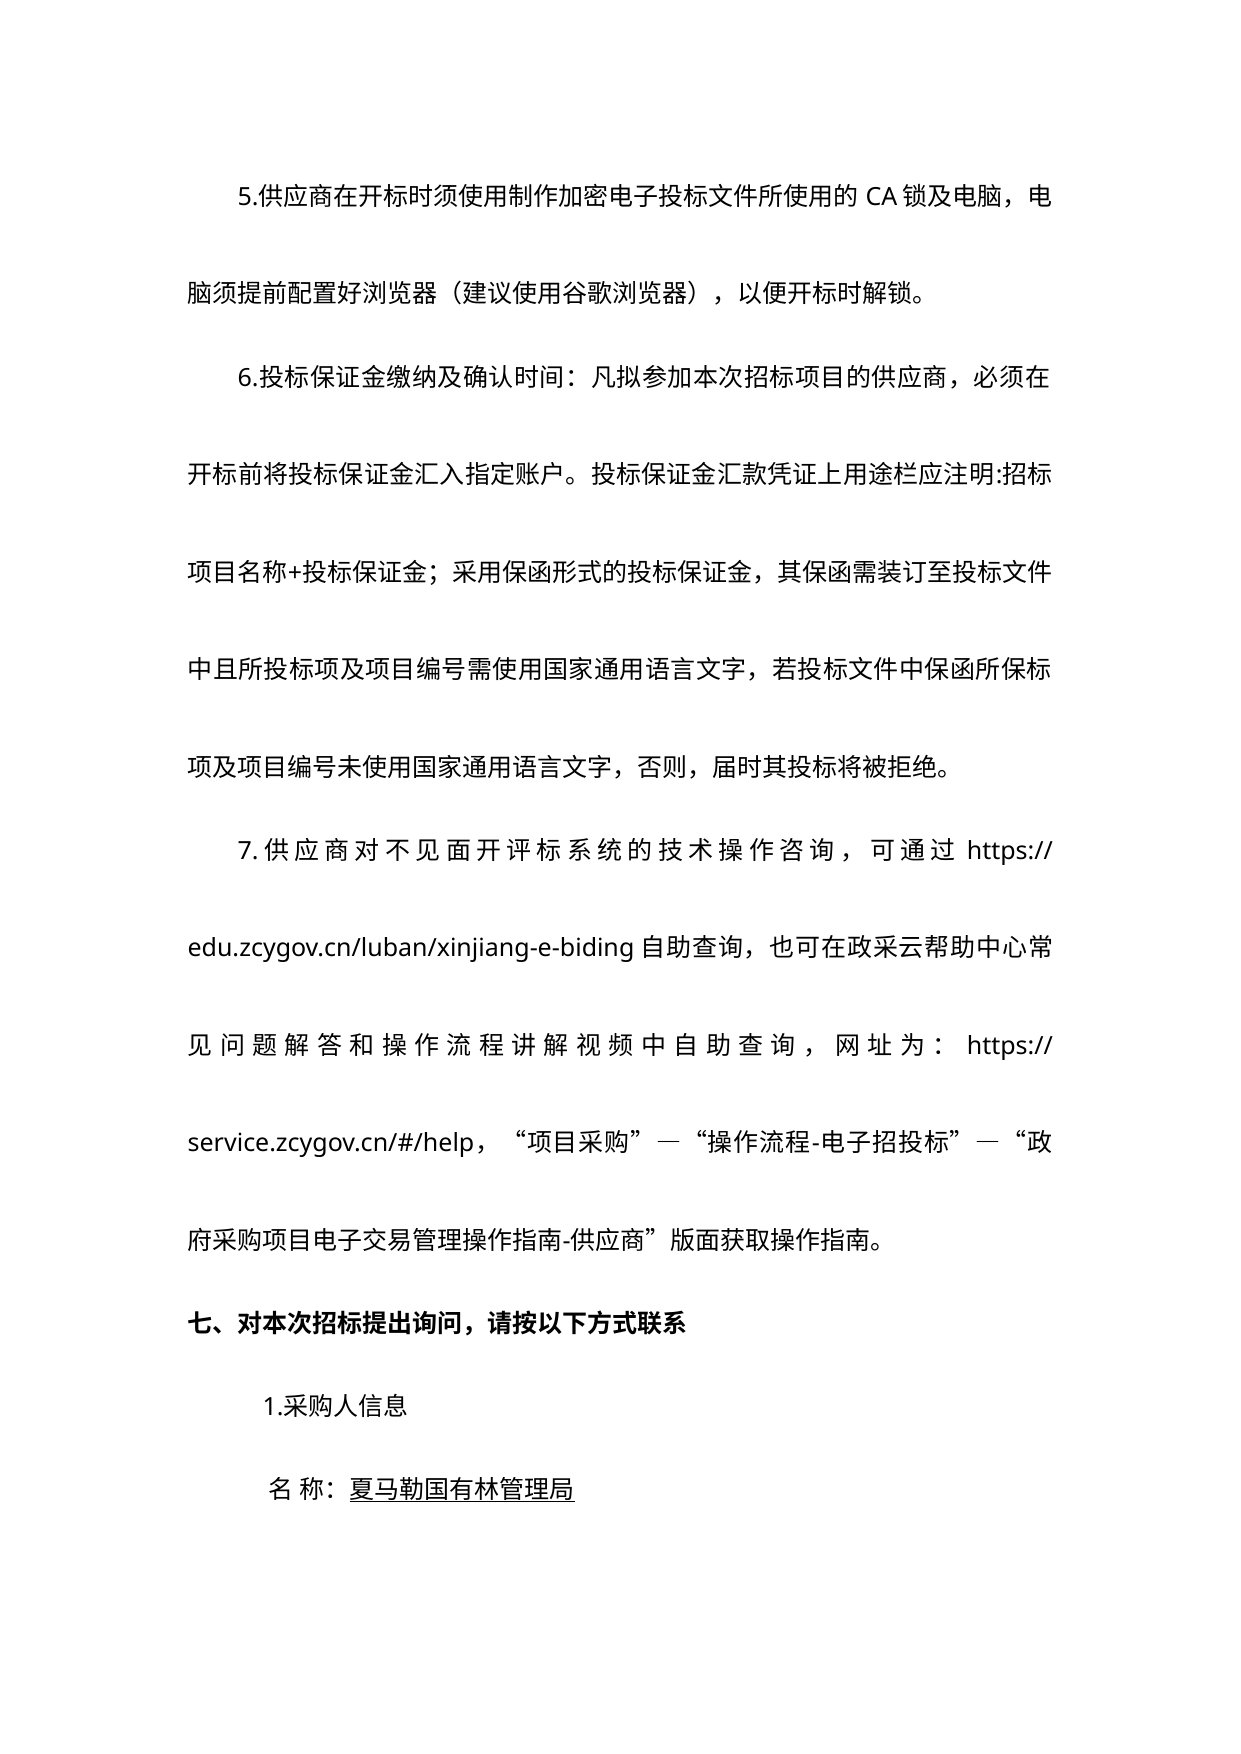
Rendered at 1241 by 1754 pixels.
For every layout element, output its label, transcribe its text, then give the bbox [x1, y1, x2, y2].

text 七、对本次招标提出询问，请按以下方式联系 [187, 1289, 1053, 1354]
text 1.采购人信息 [187, 1372, 1053, 1437]
text 7.供应商对不见面开评标系统的技术操作咨询，可通过https://edu.zcygov.cn/luban/xinjiang-e-biding自助查询，也可在政采云帮助中心常见问题解答和操作流程讲解视频中自助查询，网址为：https://service.zcygov.cn/#/help，“项目采购”—“操作流程-电子招投标”—“政府采购项目电子交易管理操作指南-供应商”版面获取操作指南。 [187, 816, 1053, 1271]
text 6.投标保证金缴纳及确认时间：凡拟参加本次招标项目的供应商，必须在开标前将投标保证金汇入指定账户。投标保证金汇款凭证上用途栏应注明:招标项目名称+投标保证金；采用保函形式的投标保证金，其保函需装订至投标文件中且所投标项及项目编号需使用国家通用语言文字，若投标文件中保函所保标项及项目编号未使用国家通用语言文字，否则，届时其投标将被拒绝。 [187, 343, 1053, 798]
text 名 称：夏马勒国有林管理局 [269, 1455, 1053, 1520]
text 5.供应商在开标时须使用制作加密电子投标文件所使用的CA锁及电脑，电脑须提前配置好浏览器（建议使用谷歌浏览器），以便开标时解锁。 [187, 162, 1053, 324]
